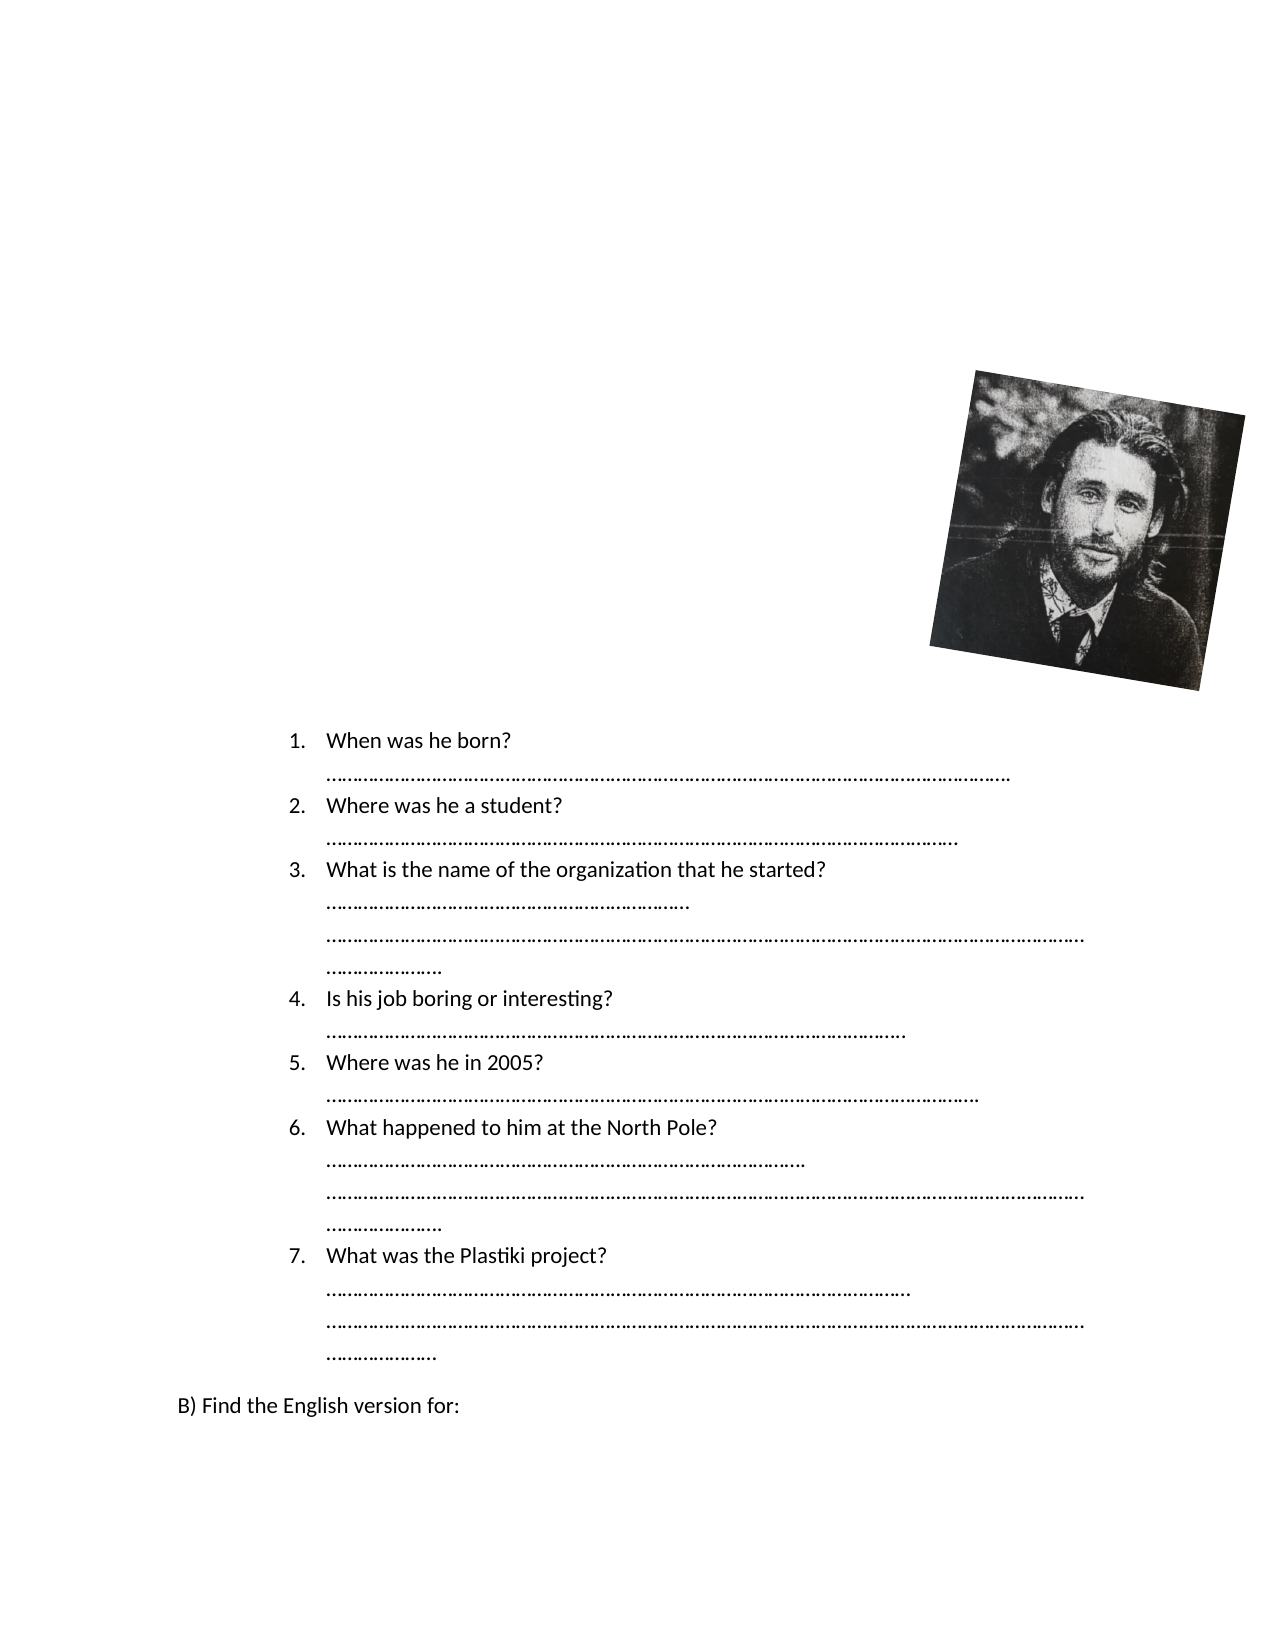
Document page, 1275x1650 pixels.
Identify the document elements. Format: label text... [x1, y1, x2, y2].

list What was the Plastiki project? ………………………………………………………………………………………………… [288, 1242, 1098, 1302]
text B) Find the English version for: [177, 1391, 1098, 1419]
list …………………………………………………………………………………………………………………………………………………. [326, 920, 1098, 980]
list Is his job boring or interesting? ……………………………………………………………………………………………….. [288, 984, 1098, 1044]
list When was he born? …………………………………………………………………………………………………………………. [288, 727, 1098, 787]
list …………………………………………………………………………………………………………………………………………………. [326, 1177, 1098, 1237]
picture [929, 370, 1246, 692]
list What is the name of the organization that he started? …………………………………………………………… [288, 855, 1098, 916]
list ………………………………………………………………………………………………………………………………………………… [326, 1306, 1098, 1366]
list Where was he in 2005? ……………………………………………………………………………………………………………. [288, 1048, 1098, 1109]
list Where was he a student? ………………………………………………………………………………………………………… [288, 791, 1098, 851]
list What happened to him at the North Pole? ………………………………………………………………………………. [288, 1113, 1098, 1173]
